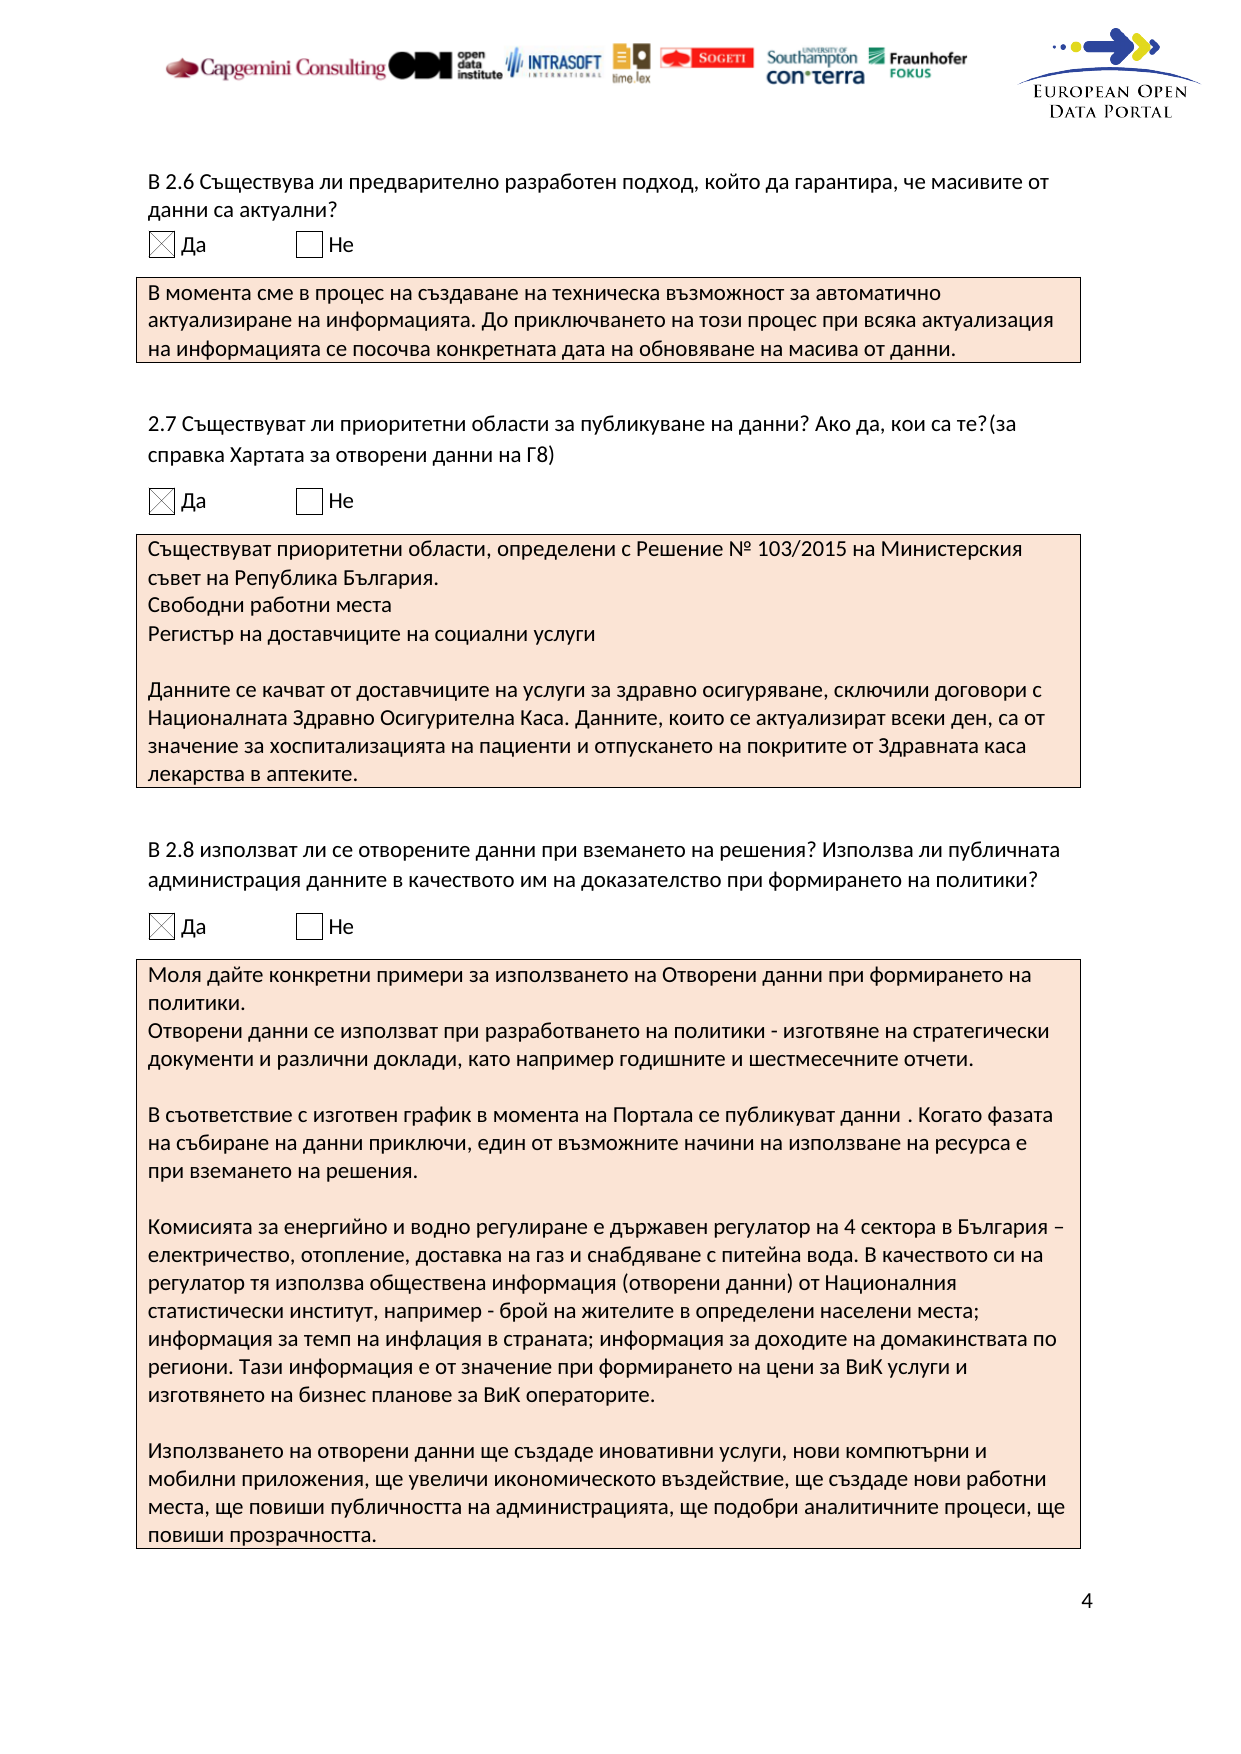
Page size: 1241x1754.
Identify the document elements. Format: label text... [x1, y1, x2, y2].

table_header Моля дайте конкретни примери за използването на Отворени данни при формирането на политики. Отворени данни се използват при разработването на политики - изготвяне на стратегически документи и различни доклади, като например годишните и шестмесечните отчети. В съответствие с изготвен график в момента на Портала се публикуват данни . Когато фазата на събиране на данни приключи, един от възможните начини на използване на ресурса е при вземането на решения. Комисията за енергийно и водно регулиране е държавен регулатор на 4 сектора в България – електричество, отопление, доставка на газ и снабдяване с питейна вода. В качеството си на регулатор тя използва обществена информация (отворени данни) от Националния статистически институт, например - брой на жителите в определени населени места; информация за темп на инфлация в страната; информация за доходите на домакинствата по региони. Тази информация е от значение при формирането на цени за ВиК услуги и изготвянето на бизнес планове за ВиК операторите. Използването на отворени данни ще създаде иновативни услуги, нови компютърни и мобилни приложения, ще увеличи икономическото въздействие, ще създаде нови работни места, ще повиши публичността на администрацията, ще подобри аналитичните процеси, ще повиши прозрачността. [137, 960, 1080, 1548]
table_header В момента сме в процес на създаване на техническа възможност за автоматично актуализиране на информацията. До приключването на този процес при всяка актуализация на информацията се посочва конкретната дата на обновяване на масива от данни. [137, 278, 1080, 362]
text Да Не [175, 912, 1093, 940]
text В 2.6 Съществува ли предварително разработен подход, който да гарантира, че масивите от данни са актуални? [148, 167, 1093, 223]
table_header Съществуват приоритетни области, определени с Решение № 103/2015 на Министерския съвет на Република България. Свободни работни места Регистър на доставчиците на социални услуги Данните се качват от доставчиците на услуги за здравно осигуряване, сключили договори с Националната Здравно Осигурителна Каса. Данните, които се актуализират всеки ден, са от значение за хоспитализацията на пациенти и отпускането на покритите от Здравната каса лекарства в аптеките. [137, 535, 1080, 787]
text Да Не [175, 487, 1093, 515]
text 2.7 Съществуват ли приоритетни области за публикуване на данни? Ако да, кои са те?(за справка Хартата за отворени данни на Г8) [148, 409, 1093, 468]
picture [162, 39, 969, 88]
text Да Не [175, 230, 1093, 258]
text В 2.8 използват ли се отворените данни при вземането на решения? Използва ли публичната администрация данните в качеството им на доказателство при формирането на политики? [148, 835, 1093, 893]
picture [1017, 28, 1202, 122]
